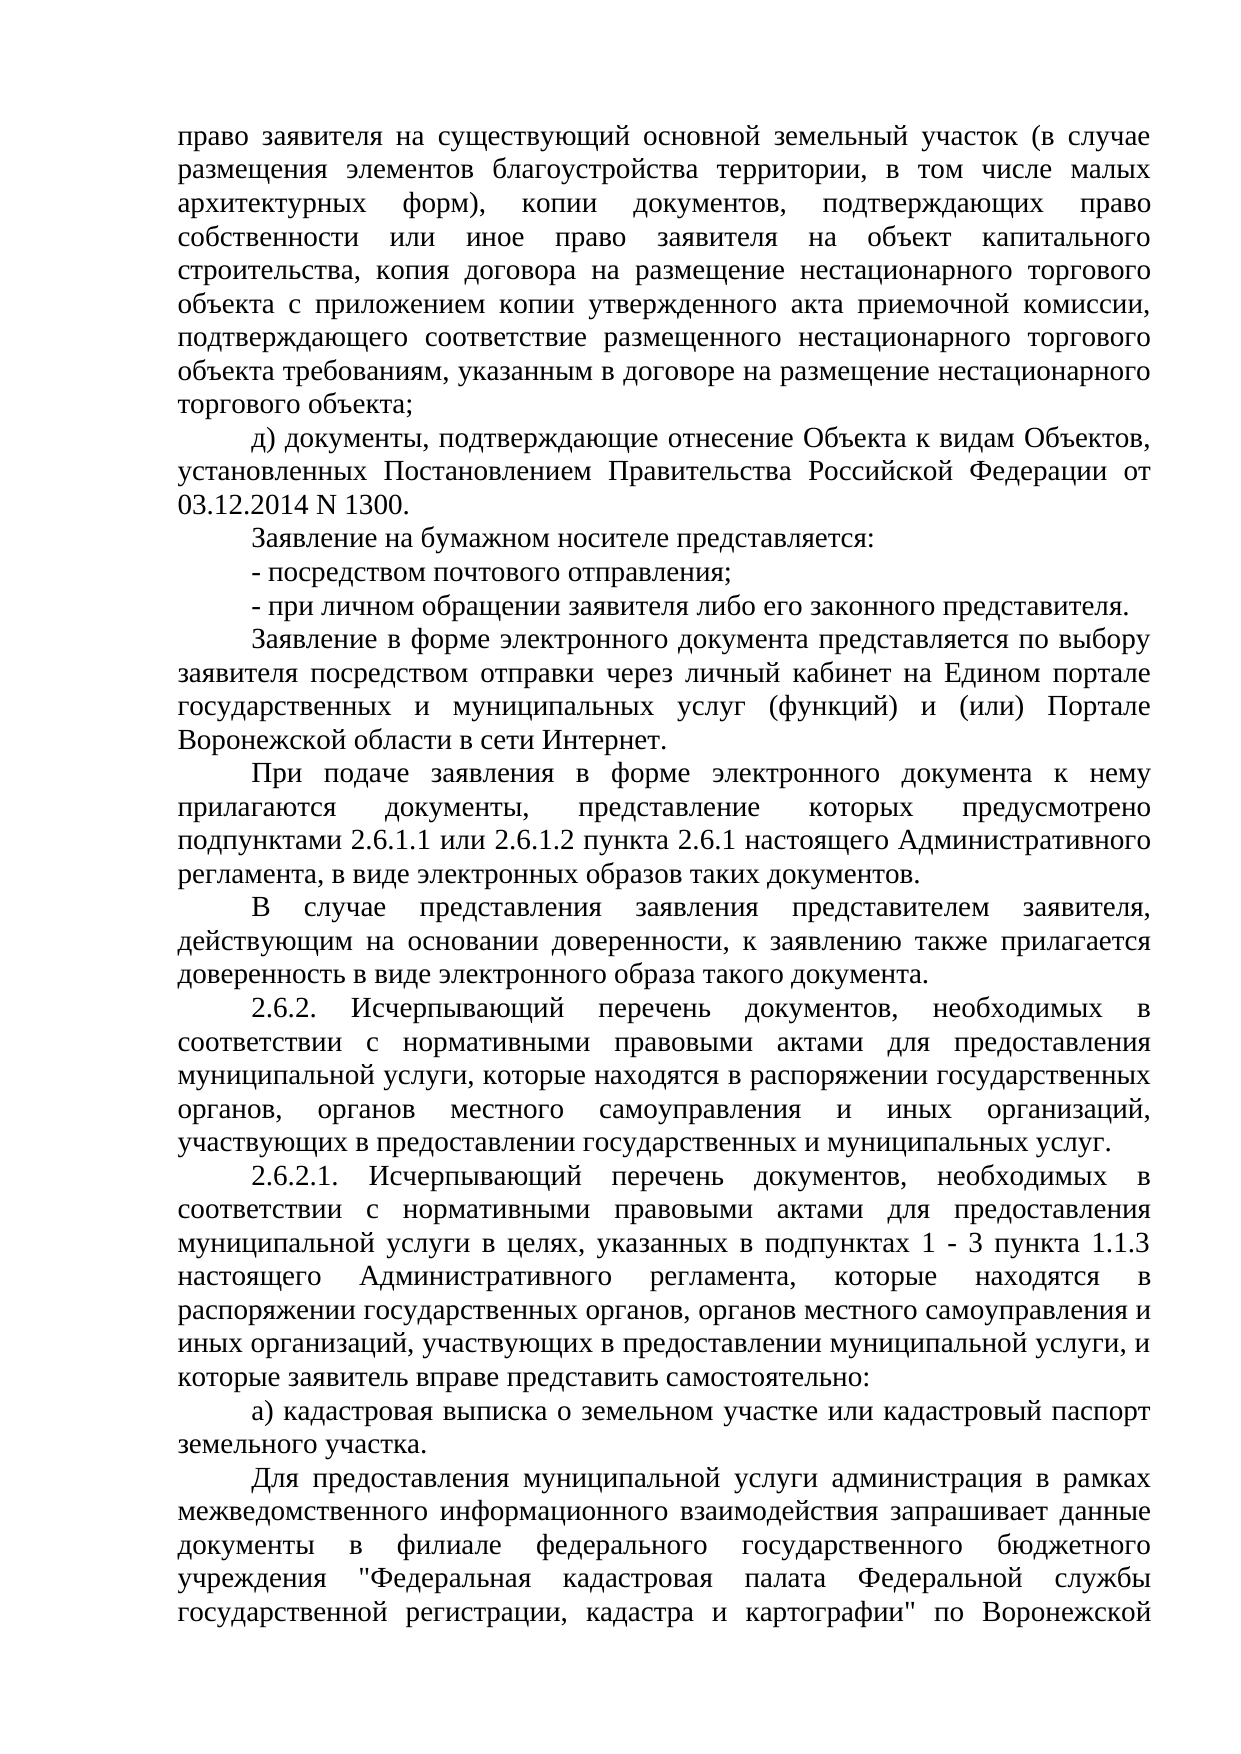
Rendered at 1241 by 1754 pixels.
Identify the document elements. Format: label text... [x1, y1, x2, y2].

text д) документы, подтверждающие отнесение Объекта к видам Объектов, установленных Постановлением Правительства Российской Федерации от 03.12.2014 N 1300. [177, 420, 1152, 521]
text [177, 1460, 1152, 1627]
text При подаче заявления в форме электронного документа к нему прилагаются документы, представление которых предусмотрено подпунктами 2.6.1.1 или 2.6.1.2 пункта 2.6.1 настоящего Административного регламента, в виде электронных образов таких документов. [177, 755, 1152, 889]
text Заявление на бумажном носителе представляется: [177, 521, 1152, 554]
text 2.6.2.1. Исчерпывающий перечень документов, необходимых в соответствии с нормативными правовыми актами для предоставления муниципальной услуги в целях, указанных в подпунктах 1 - 3 пункта 1.1.3 настоящего Административного регламента, которые находятся в распоряжении государственных органов, органов местного самоуправления и иных организаций, участвующих в предоставлении муниципальной услуги, и которые заявитель вправе представить самостоятельно: [177, 1158, 1152, 1393]
text - посредством почтового отправления; [177, 554, 1152, 588]
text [177, 118, 1152, 420]
text Заявление в форме электронного документа представляется по выбору заявителя посредством отправки через личный кабинет на Едином портале государственных и муниципальных услуг (функций) и (или) Портале Воронежской области в сети Интернет. [177, 621, 1152, 755]
text а) кадастровая выписка о земельном участке или кадастровый паспорт земельного участка. [177, 1393, 1152, 1460]
text В случае представления заявления представителем заявителя, действующим на основании доверенности, к заявлению также прилагается доверенность в виде электронного образа такого документа. [177, 889, 1152, 990]
text - при личном обращении заявителя либо его законного представителя. [177, 588, 1152, 621]
text 2.6.2. Исчерпывающий перечень документов, необходимых в соответствии с нормативными правовыми актами для предоставления муниципальной услуги, которые находятся в распоряжении государственных органов, органов местного самоуправления и иных организаций, участвующих в предоставлении государственных и муниципальных услуг. [177, 990, 1152, 1158]
